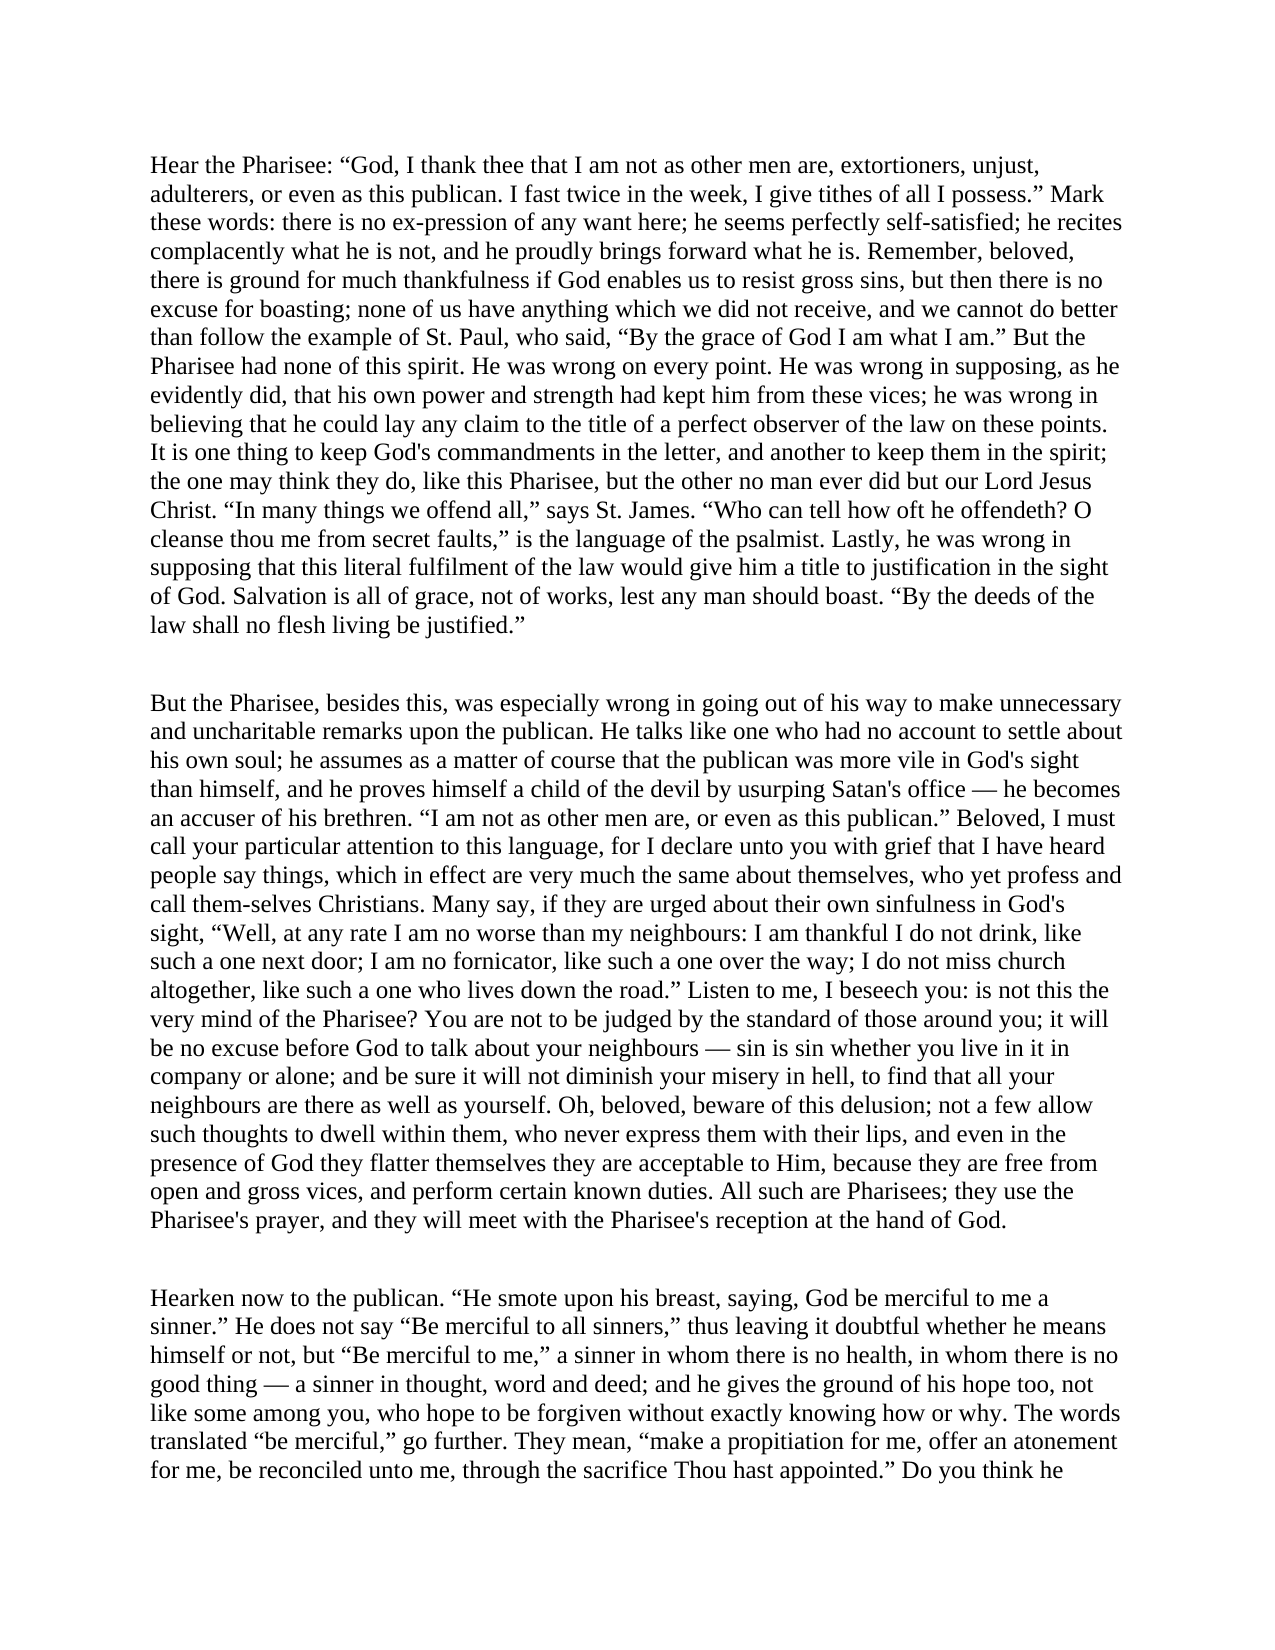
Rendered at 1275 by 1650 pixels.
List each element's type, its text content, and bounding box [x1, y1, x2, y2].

text But the Pharisee, besides this, was especially wrong in going out of his way to make unnecessary and uncharitable remarks upon the publican. He talks like one who had no account to settle about his own soul; he assumes as a matter of course that the publican was more vile in God's sight than himself, and he proves himself a child of the devil by usurping Satan's office — he becomes an accuser of his brethren. “I am not as other men are, or even as this publican.” Beloved, I must call your particular attention to this language, for I declare unto you with grief that I have heard people say things, which in effect are very much the same about themselves, who yet profess and call them-selves Christians. Many say, if they are urged about their own sinfulness in God's sight, “Well, at any rate I am no worse than my neighbours: I am thankful I do not drink, like such a one next door; I am no fornicator, like such a one over the way; I do not miss church altogether, like such a one who lives down the road.” Listen to me, I beseech you: is not this the very mind of the Pharisee? You are not to be judged by the standard of those around you; it will be no excuse before God to talk about your neighbours — sin is sin whether you live in it in company or alone; and be sure it will not diminish your misery in hell, to find that all your neighbours are there as well as yourself. Oh, beloved, beware of this delusion; not a few allow such thoughts to dwell within them, who never express them with their lips, and even in the presence of God they flatter themselves they are acceptable to Him, because they are free from open and gross vices, and perform certain known duties. All such are Pharisees; they use the Pharisee's prayer, and they will meet with the Pharisee's reception at the hand of God. [150, 688, 1125, 1234]
text Hear the Pharisee: “God, I thank thee that I am not as other men are, extortioners, unjust, adulterers, or even as this publican. I fast twice in the week, I give tithes of all I possess.” Mark these words: there is no ex-pression of any want here; he seems perfectly self-satisfied; he recites complacently what he is not, and he proudly brings forward what he is. Remember, beloved, there is ground for much thankfulness if God enables us to resist gross sins, but then there is no excuse for boasting; none of us have anything which we did not receive, and we cannot do better than follow the example of St. Paul, who said, “By the grace of God I am what I am.” But the Pharisee had none of this spirit. He was wrong on every point. He was wrong in supposing, as he evidently did, that his own power and strength had kept him from these vices; he was wrong in believing that he could lay any claim to the title of a perfect observer of the law on these points. It is one thing to keep God's commandments in the letter, and another to keep them in the spirit; the one may think they do, like this Pharisee, but the other no man ever did but our Lord Jesus Christ. “In many things we offend all,” says St. James. “Who can tell how oft he offendeth? O cleanse thou me from secret faults,” is the language of the psalmist. Lastly, he was wrong in supposing that this literal fulfilment of the law would give him a title to justification in the sight of God. Salvation is all of grace, not of works, lest any man should boast. “By the deeds of the law shall no flesh living be justified.” [150, 150, 1125, 639]
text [150, 1283, 1125, 1484]
